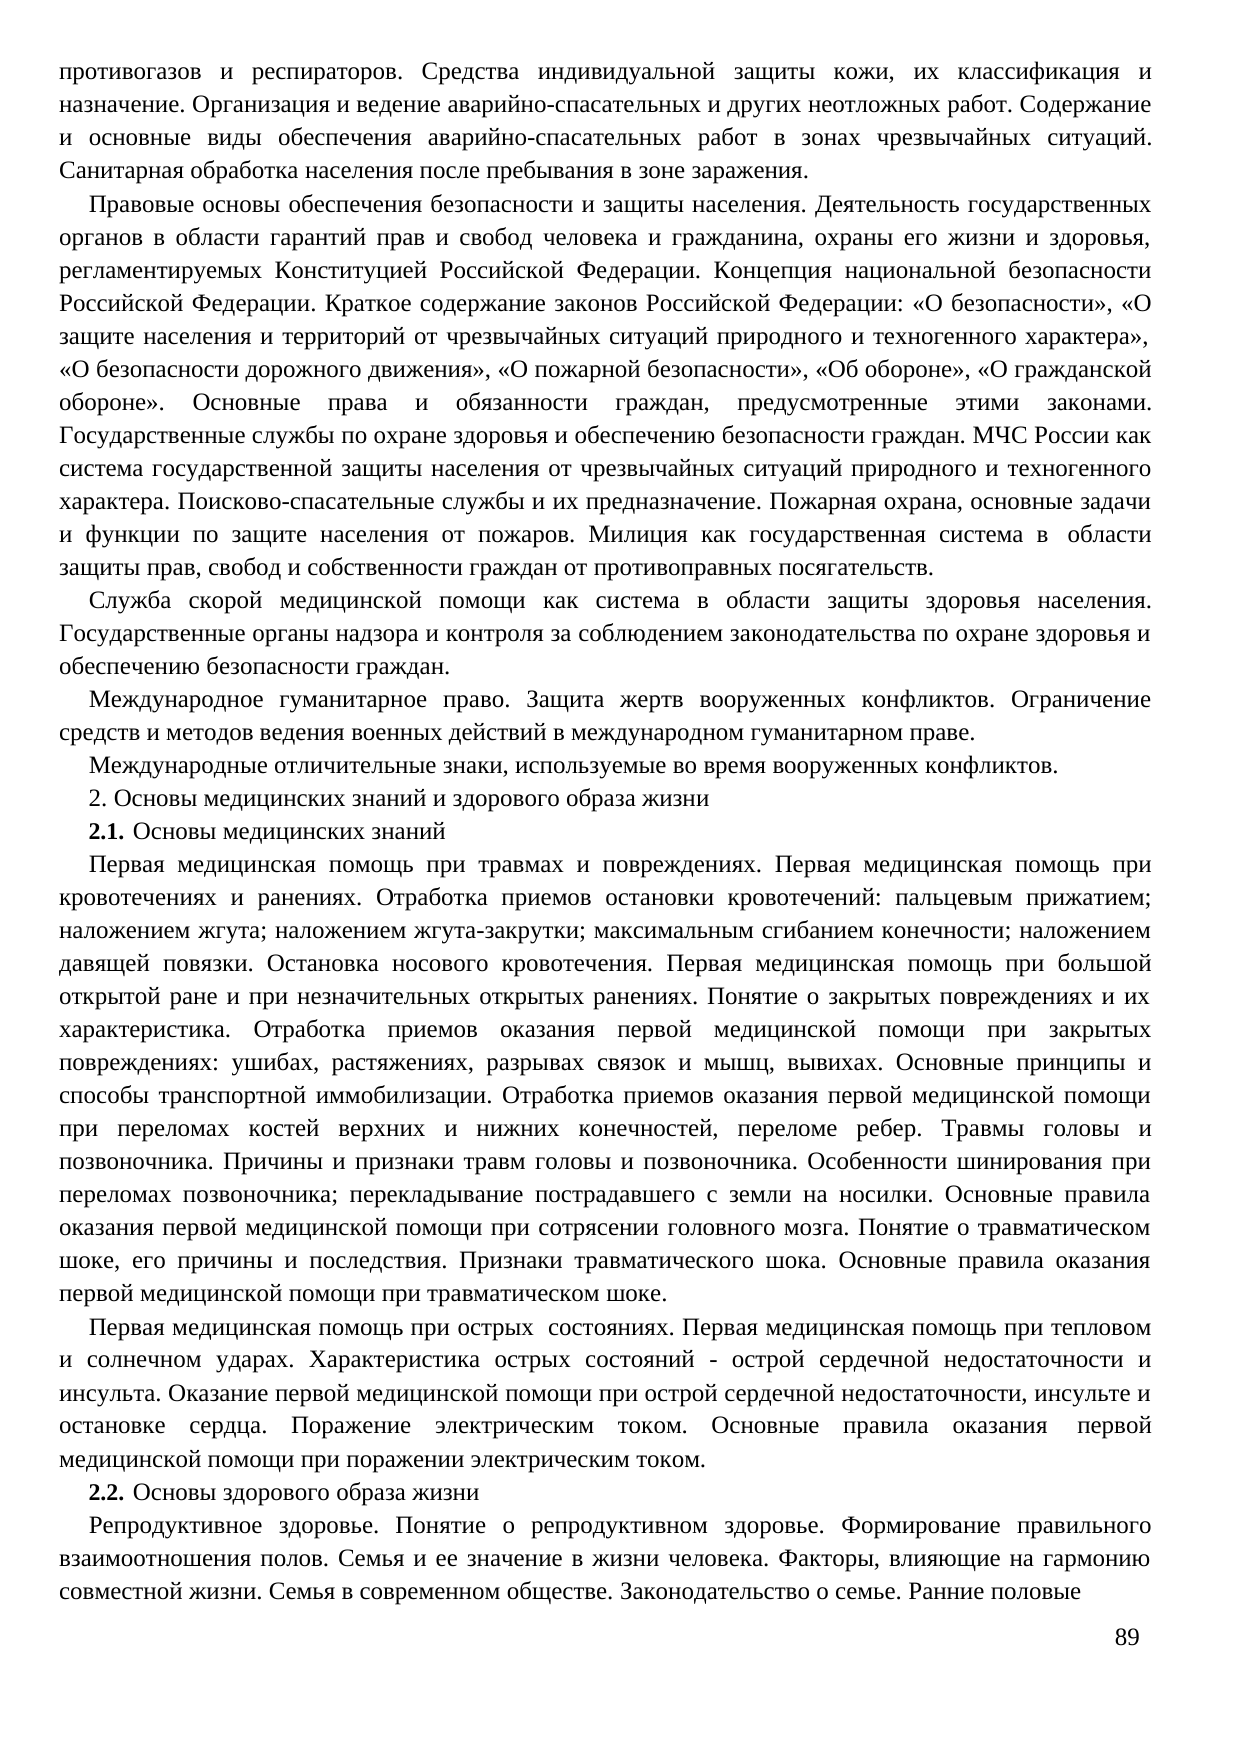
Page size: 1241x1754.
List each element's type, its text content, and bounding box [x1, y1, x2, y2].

list Основы медицинских знаний [88, 816, 1176, 845]
text Первая медицинская помощь при травмах и повреждениях. Первая медицинская помощь при кровотечениях и ранениях. Отработка приемов остановки кровотечений: пальцевым прижатием; наложением жгута; наложением жгута-закрутки; максимальным сгибанием конечности; наложением давящей повязки. Остановка носового кровотечения. Первая медицинская помощь при большой открытой ране и при незначительных открытых ранениях. Понятие о закрытых повреждениях и их характеристика. Отработка приемов оказания первой медицинской помощи при закрытых повреждениях: ушибах, растяжениях, разрывах связок и мышц, вывихах. Основные принципы и способы транспортной иммобилизации. Отработка приемов оказания первой медицинской помощи при переломах костей верхних и нижних конечностей, переломе ребер. Травмы головы и позвоночника. Причины и признаки травм головы и позвоночника. Особенности шинирования при переломах позвоночника; перекладывание пострадавшего с земли на носилки. Основные правила оказания первой медицинской помощи при сотрясении головного мозга. Понятие о травматическом шоке, его причины и последствия. Признаки травматического шока. Основные правила оказания первой медицинской помощи при травматическом шоке. [59, 849, 1152, 1307]
text Международные отличительные знаки, используемые во время вооруженных конфликтов. [88, 750, 1176, 779]
text «О безопасности дорожного движения», «О пожарной безопасности», «Об обороне», «О гражданской обороне». Основные права и обязанности граждан, предусмотренные этими законами. Государственные службы по охране здоровья и обеспечению безопасности граждан. МЧС России как система государственной защиты населения от чрезвычайных ситуаций природного и техногенного характера. Поисково-спасательные службы и их предназначение. Пожарная охрана, основные задачи и функции по защите населения от пожаров. Милиция как государственная система в области защиты прав, свобод и собственности граждан от противоправных посягательств. [59, 354, 1152, 581]
list Основы здорового образа жизни [88, 1477, 1176, 1506]
text Международное гуманитарное право. Защита жертв вооруженных конфликтов. Ограничение средств и методов ведения военных действий в международном гуманитарном праве. [59, 684, 1151, 746]
list Основы медицинских знаний и здорового образа жизни [88, 783, 1176, 812]
text Первая медицинская помощь при острых состояниях. Первая медицинская помощь при тепловом и солнечном ударах. Характеристика острых состояний - острой сердечной недостаточности и инсульта. Оказание первой медицинской помощи при острой сердечной недостаточности, инсульте и остановке сердца. Поражение электрическим током. Основные правила оказания первой медицинской помощи при поражении электрическим током. [59, 1312, 1152, 1472]
text Служба скорой медицинской помощи как система в области защиты здоровья населения. Государственные органы надзора и контроля за соблюдением законодательства по охране здоровья и обеспечению безопасности граждан. [59, 585, 1152, 680]
text Репродуктивное здоровье. Понятие о репродуктивном здоровье. Формирование правильного взаимоотношения полов. Семья и ее значение в жизни человека. Факторы, влияющие на гармонию совместной жизни. Семья в современном обществе. Законодательство о семье. Ранние половые [59, 1510, 1152, 1605]
text Правовые основы обеспечения безопасности и защиты населения. Деятельность государственных органов в области гарантий прав и свобод человека и гражданина, охраны его жизни и здоровья, регламентируемых Конституцией Российской Федерации. Концепция национальной безопасности Российской Федерации. Краткое содержание законов Российской Федерации: «О безопасности», «О защите населения и территорий от чрезвычайных ситуаций природного и техногенного характера», [59, 189, 1152, 349]
text противогазов и респираторов. Средства индивидуальной защиты кожи, их классификация и назначение. Организация и ведение аварийно-спасательных и других неотложных работ. Содержание и основные виды обеспечения аварийно-спасательных работ в зонах чрезвычайных ситуаций. Санитарная обработка населения после пребывания в зоне заражения. [59, 56, 1152, 184]
